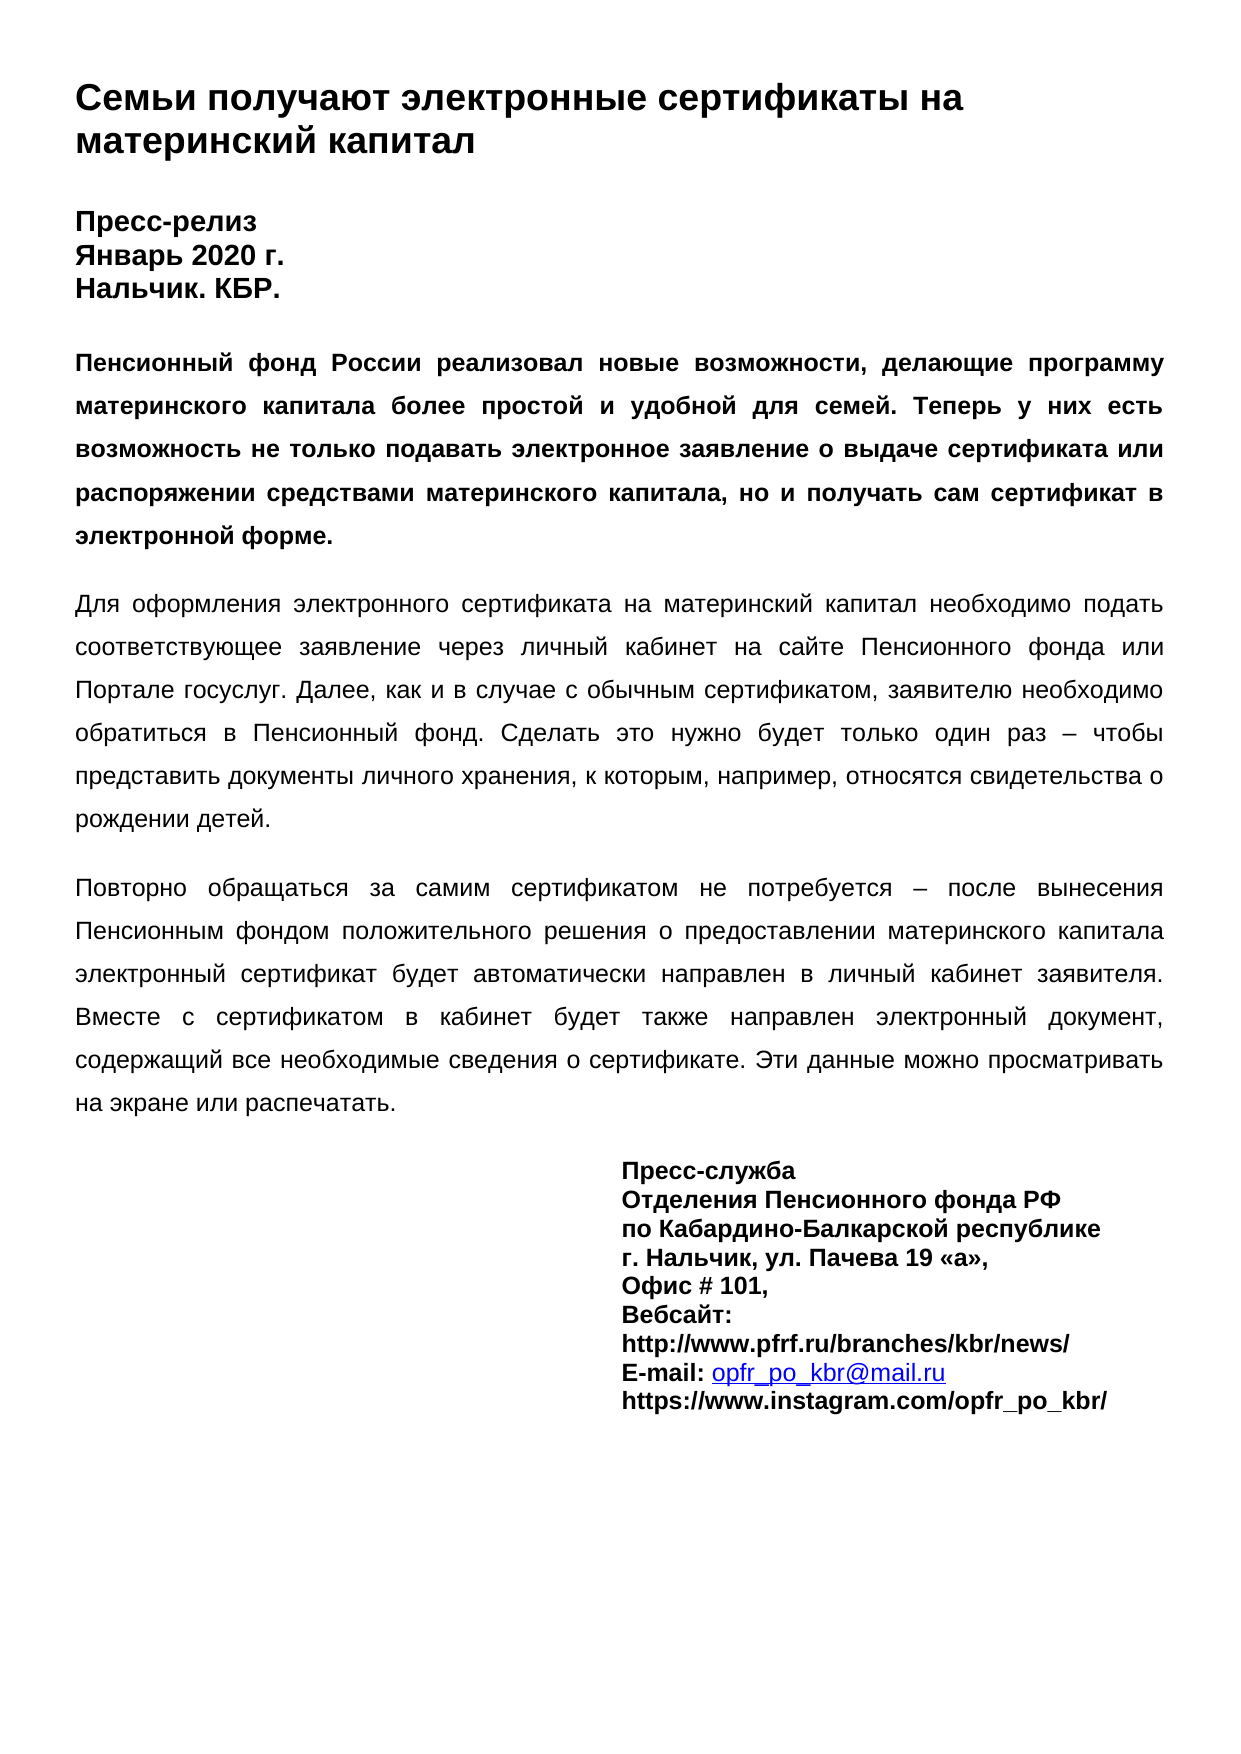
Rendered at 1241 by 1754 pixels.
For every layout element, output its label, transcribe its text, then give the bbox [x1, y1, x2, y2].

text по Кабардино-Балкарской республике [621, 1214, 1165, 1242]
text E-mail: opfr_po_kbr@mail.ru [621, 1357, 1165, 1386]
text https://www.instagram.com/opfr_po_kbr/ [621, 1386, 1165, 1415]
text Офис # 101, [621, 1271, 1165, 1300]
text Январь 2020 г. [75, 238, 1165, 271]
text Нальчик. КБР. [75, 271, 1165, 305]
text Отделения Пенсионного фонда РФ [621, 1185, 1165, 1214]
text Пенсионный фонд России реализовал новые возможности, делающие программу материнского капитала более простой и удобной для семей. Теперь у них есть возможность не только подавать электронное заявление о выдаче сертификата или распоряжении средствами материнского капитала, но и получать сам сертификат в электронной форме. [75, 348, 1165, 549]
text Вебсайт: http://www.pfrf.ru/branches/kbr/news/ [621, 1300, 1165, 1357]
text Пресс-релиз [75, 204, 1165, 238]
text Повторно обращаться за самим сертификатом не потребуется – после вынесения Пенсионным фондом положительного решения о предоставлении материнского капитала электронный сертификат будет автоматически направлен в личный кабинет заявителя. Вместе с сертификатом в кабинет будет также направлен электронный документ, содержащий все необходимые сведения о сертификате. Эти данные можно просматривать на экране или распечатать. [75, 872, 1165, 1117]
text г. Нальчик, ул. Пачева 19 «а», [621, 1242, 1165, 1271]
text Для оформления электронного сертификата на материнский капитал необходимо подать соответствующее заявление через личный кабинет на сайте Пенсионного фонда или Портале госуслуг. Далее, как и в случае с обычным сертификатом, заявителю необходимо обратиться в Пенсионный фонд. Сделать это нужно будет только один раз – чтобы представить документы личного хранения, к которым, например, относятся свидетельства о рождении детей. [75, 589, 1165, 833]
text Семьи получают электронные сертификаты на материнский капитал [75, 75, 1165, 161]
text Пресс-служба [621, 1156, 1165, 1185]
